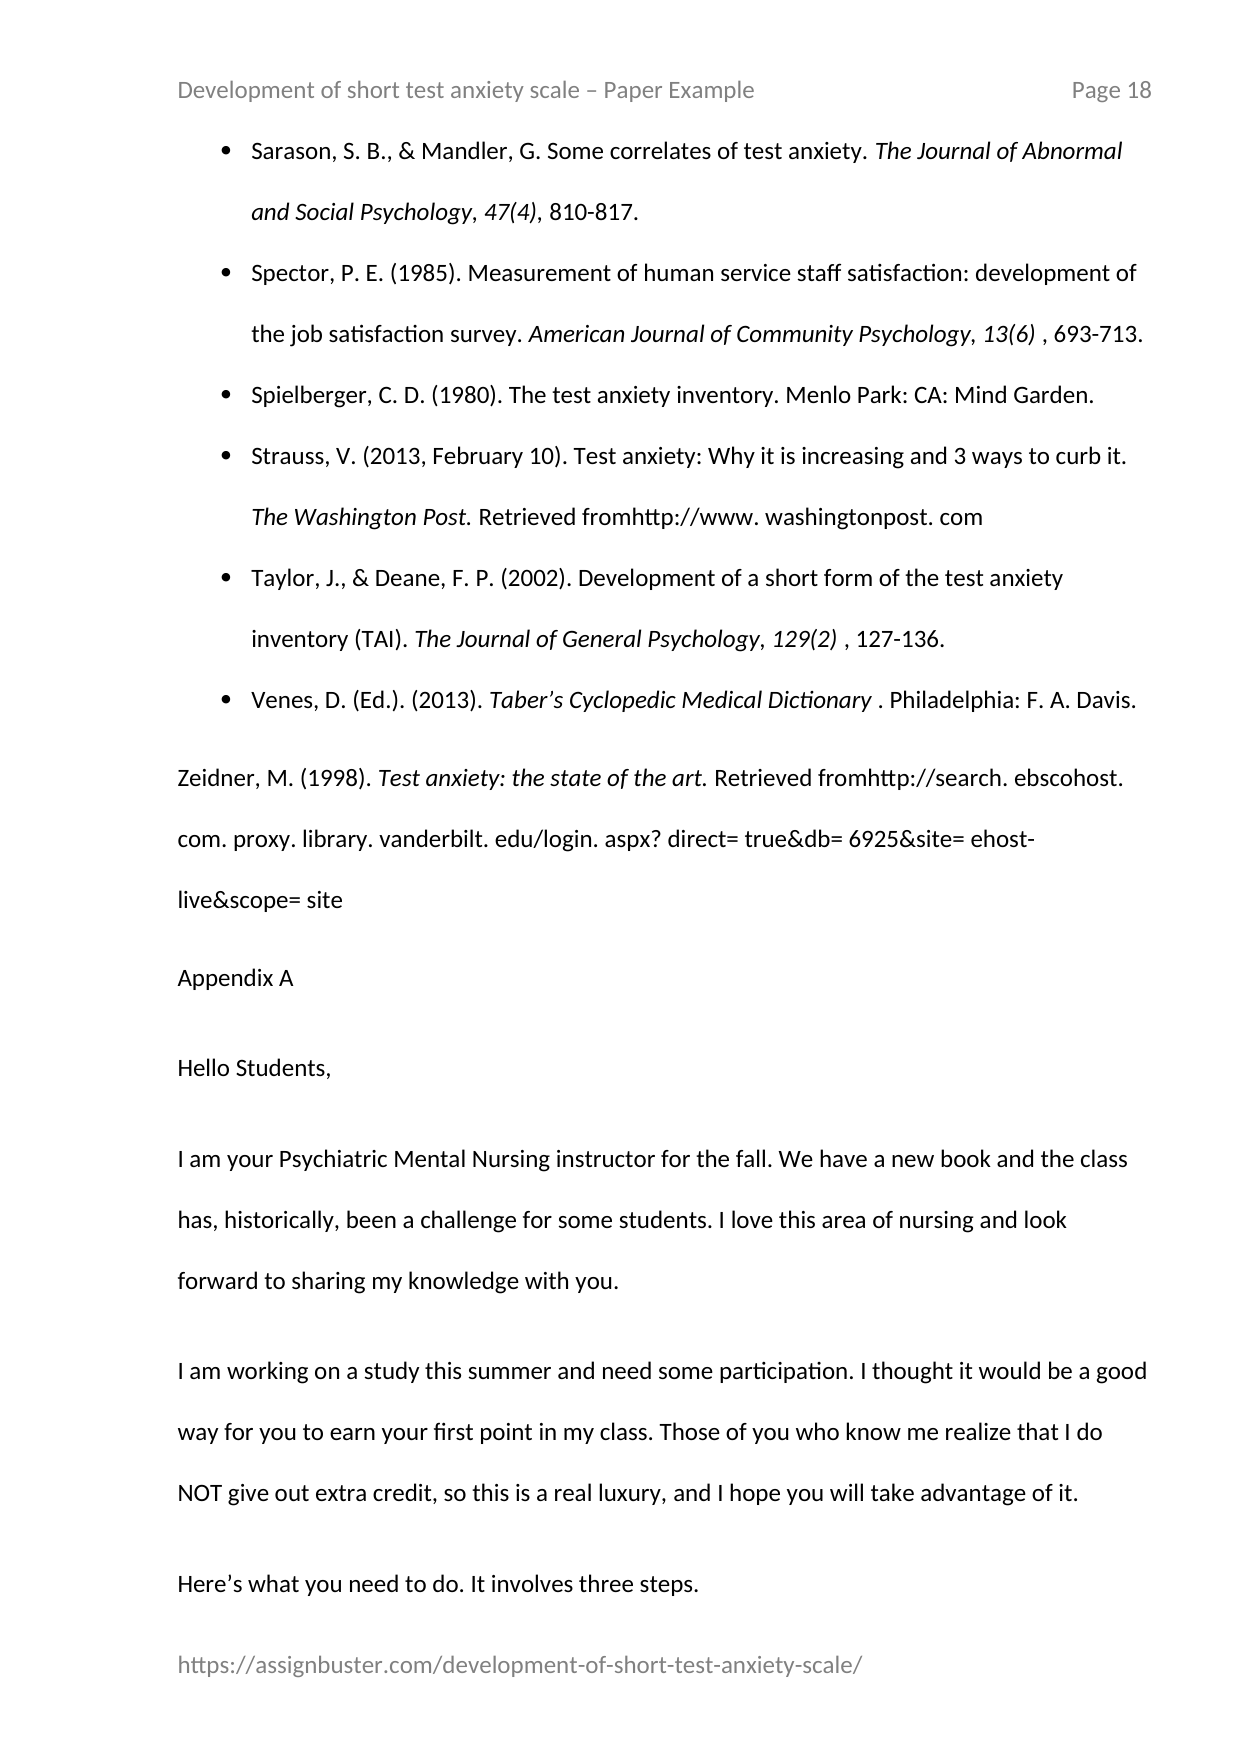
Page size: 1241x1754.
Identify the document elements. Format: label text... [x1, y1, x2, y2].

text I am your Psychiatric Mental Nursing instructor for the fall. We have a new book and the class has, historically, been a challenge for some students. I love this area of nursing and look forward to sharing my knowledge with you. [177, 1143, 1152, 1295]
text I am working on a study this summer and need some participation. I thought it would be a good way for you to earn your first point in my class. Those of you who know me realize that I do NOT give out extra credit, so this is a real luxury, and I hope you will take advantage of it. [177, 1355, 1152, 1508]
text Zeidner, M. (1998). Test anxiety: the state of the art. Retrieved fromhttp://search. ebscohost. com. proxy. library. vanderbilt. edu/login. aspx? direct= true&db= 6925&site= ehost-live&scope= site [177, 762, 1152, 914]
list Taylor, J., & Deane, F. P. (2002). Development of a short form of the test anxiety inventory (TAI). The Journal of General Psychology, 129(2) , 127-136. [222, 562, 1152, 654]
list Spector, P. E. (1985). Measurement of human service staff satisfaction: development of the job satisfaction survey. American Journal of Community Psychology, 13(6) , 693-713. [222, 257, 1152, 348]
list Venes, D. (Ed.). (2013). Taber’s Cyclopedic Medical Dictionary . Philadelphia: F. A. Davis. [222, 684, 1152, 715]
list Spielberger, C. D. (1980). The test anxiety inventory. Menlo Park: CA: Mind Garden. [222, 379, 1152, 409]
text Appendix A [177, 962, 1152, 992]
list Strauss, V. (2013, February 10). Test anxiety: Why it is increasing and 3 ways to curb it. The Washington Post. Retrieved fromhttp://www. washingtonpost. com [222, 440, 1152, 532]
text Here’s what you need to do. It involves three steps. [177, 1568, 1152, 1598]
list Sarason, S. B., & Mandler, G. Some correlates of test anxiety. The Journal of Abnormal and Social Psychology, 47(4), 810-817. [222, 135, 1152, 226]
text Hello Students, [177, 1052, 1152, 1083]
